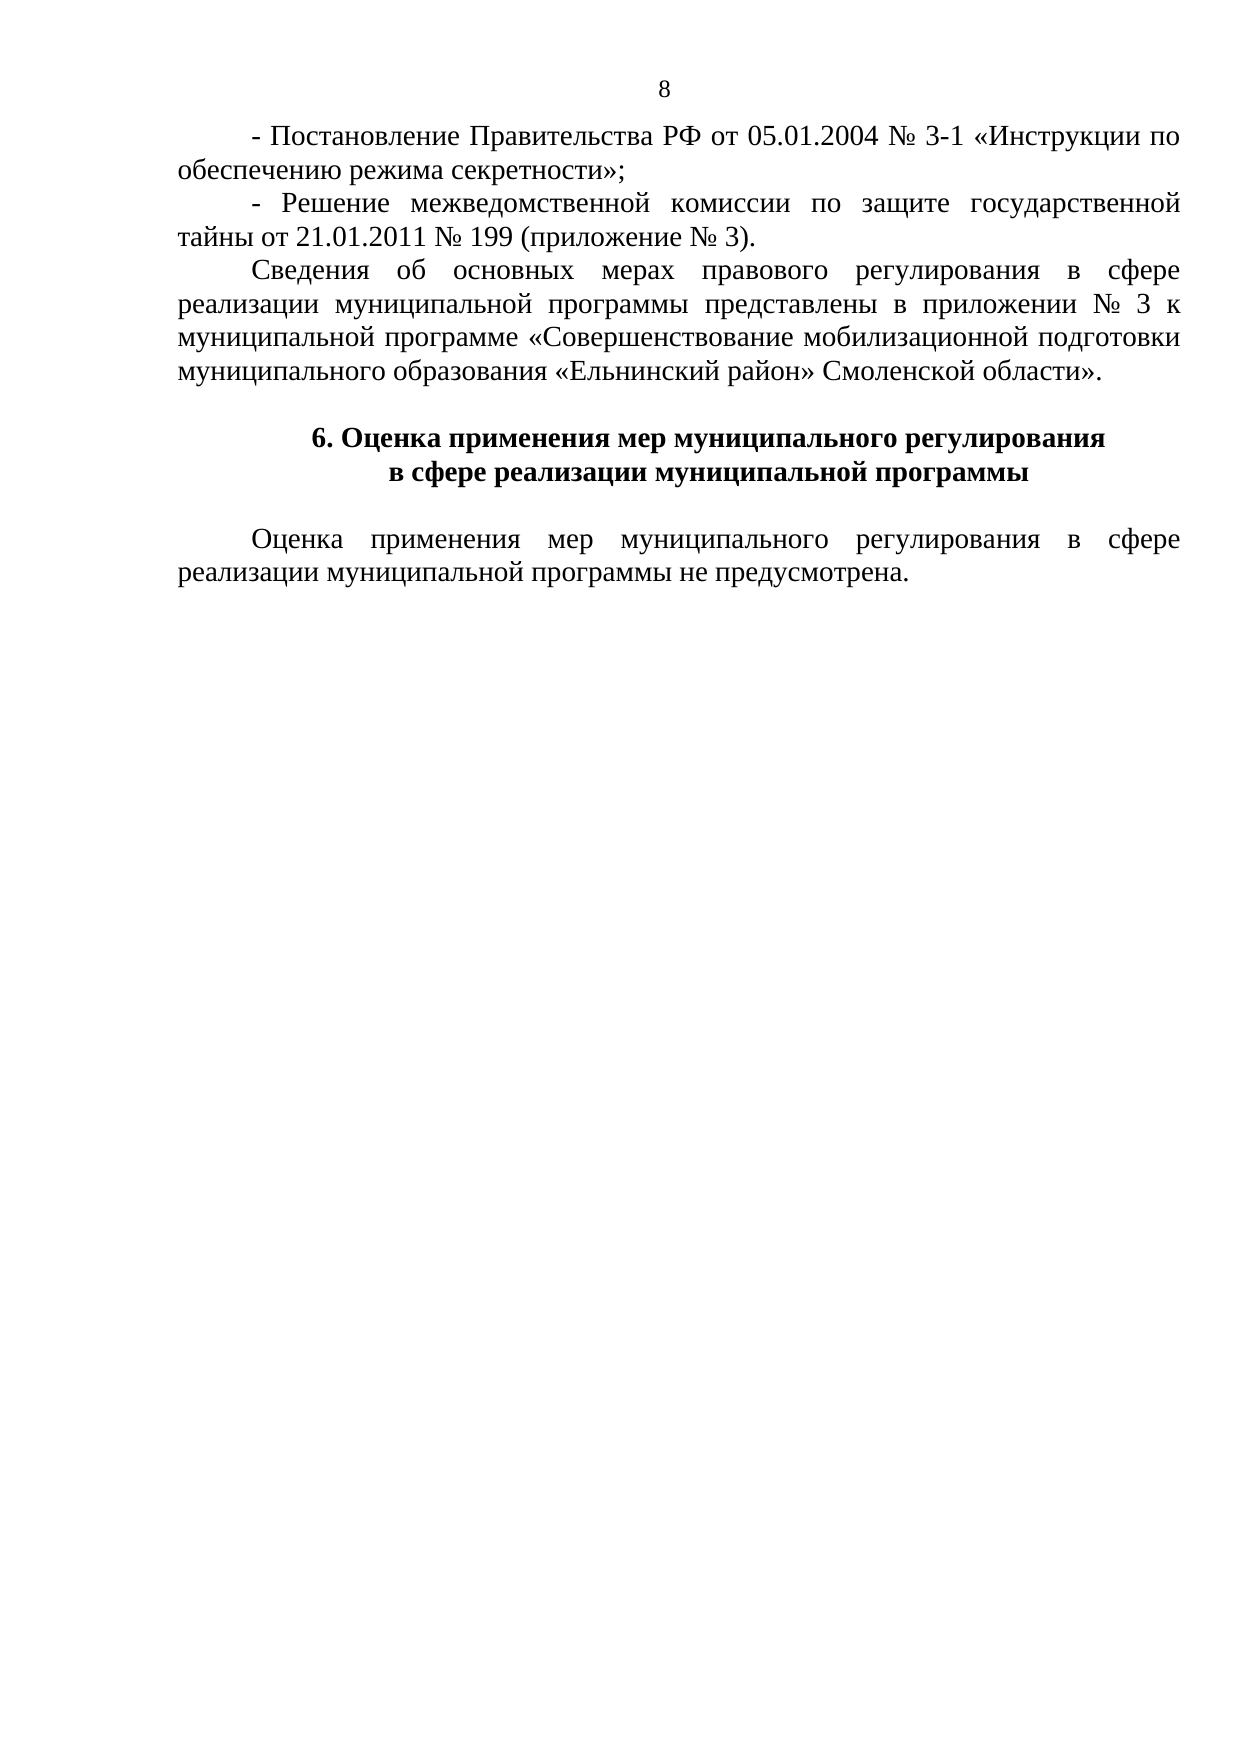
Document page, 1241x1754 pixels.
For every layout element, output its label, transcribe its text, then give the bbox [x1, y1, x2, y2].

text в сфере реализации муниципальной программы [177, 454, 1181, 487]
text - Постановление Правительства РФ от 05.01.2004 № 3-1 «Инструкции по обеспечению режима секретности»; [177, 118, 1181, 185]
text - Решение межведомственной комиссии по защите государственной тайны от 21.01.2011 № 199 (приложение № 3). [177, 185, 1181, 252]
text 6. Оценка применения мер муниципального регулирования [177, 420, 1181, 454]
text Оценка применения мер муниципального регулирования в сфере реализации муниципальной программы не предусмотрена. [177, 521, 1181, 588]
text Сведения об основных мерах правового регулирования в сфере реализации муниципальной программы представлены в приложении № 3 к муниципальной программе «Совершенствование мобилизационной подготовки муниципального образования «Ельнинский район» Смоленской области». [177, 252, 1181, 387]
